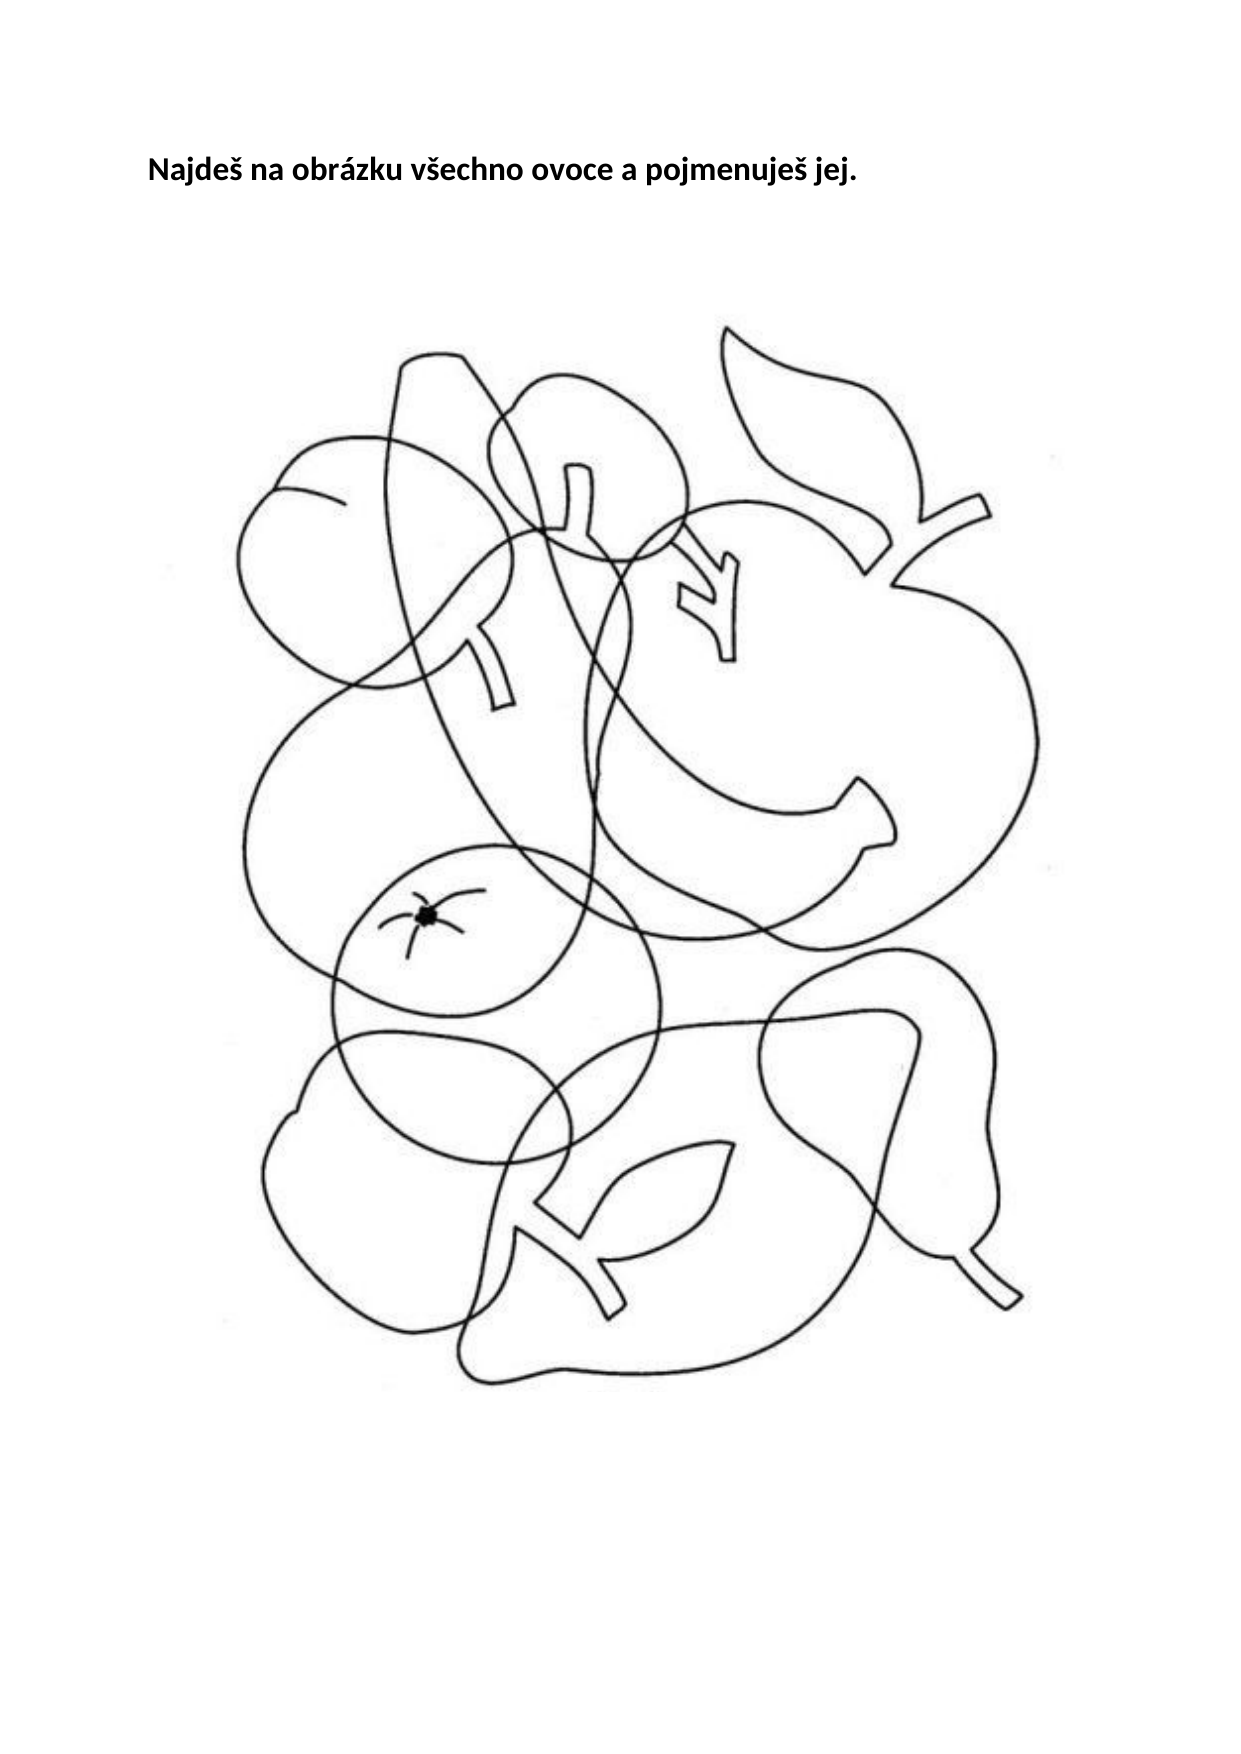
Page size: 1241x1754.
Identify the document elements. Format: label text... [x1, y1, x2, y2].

picture [144, 268, 1096, 1392]
text Najdeš na obrázku všechno ovoce a pojmenuješ jej. [148, 148, 1093, 188]
